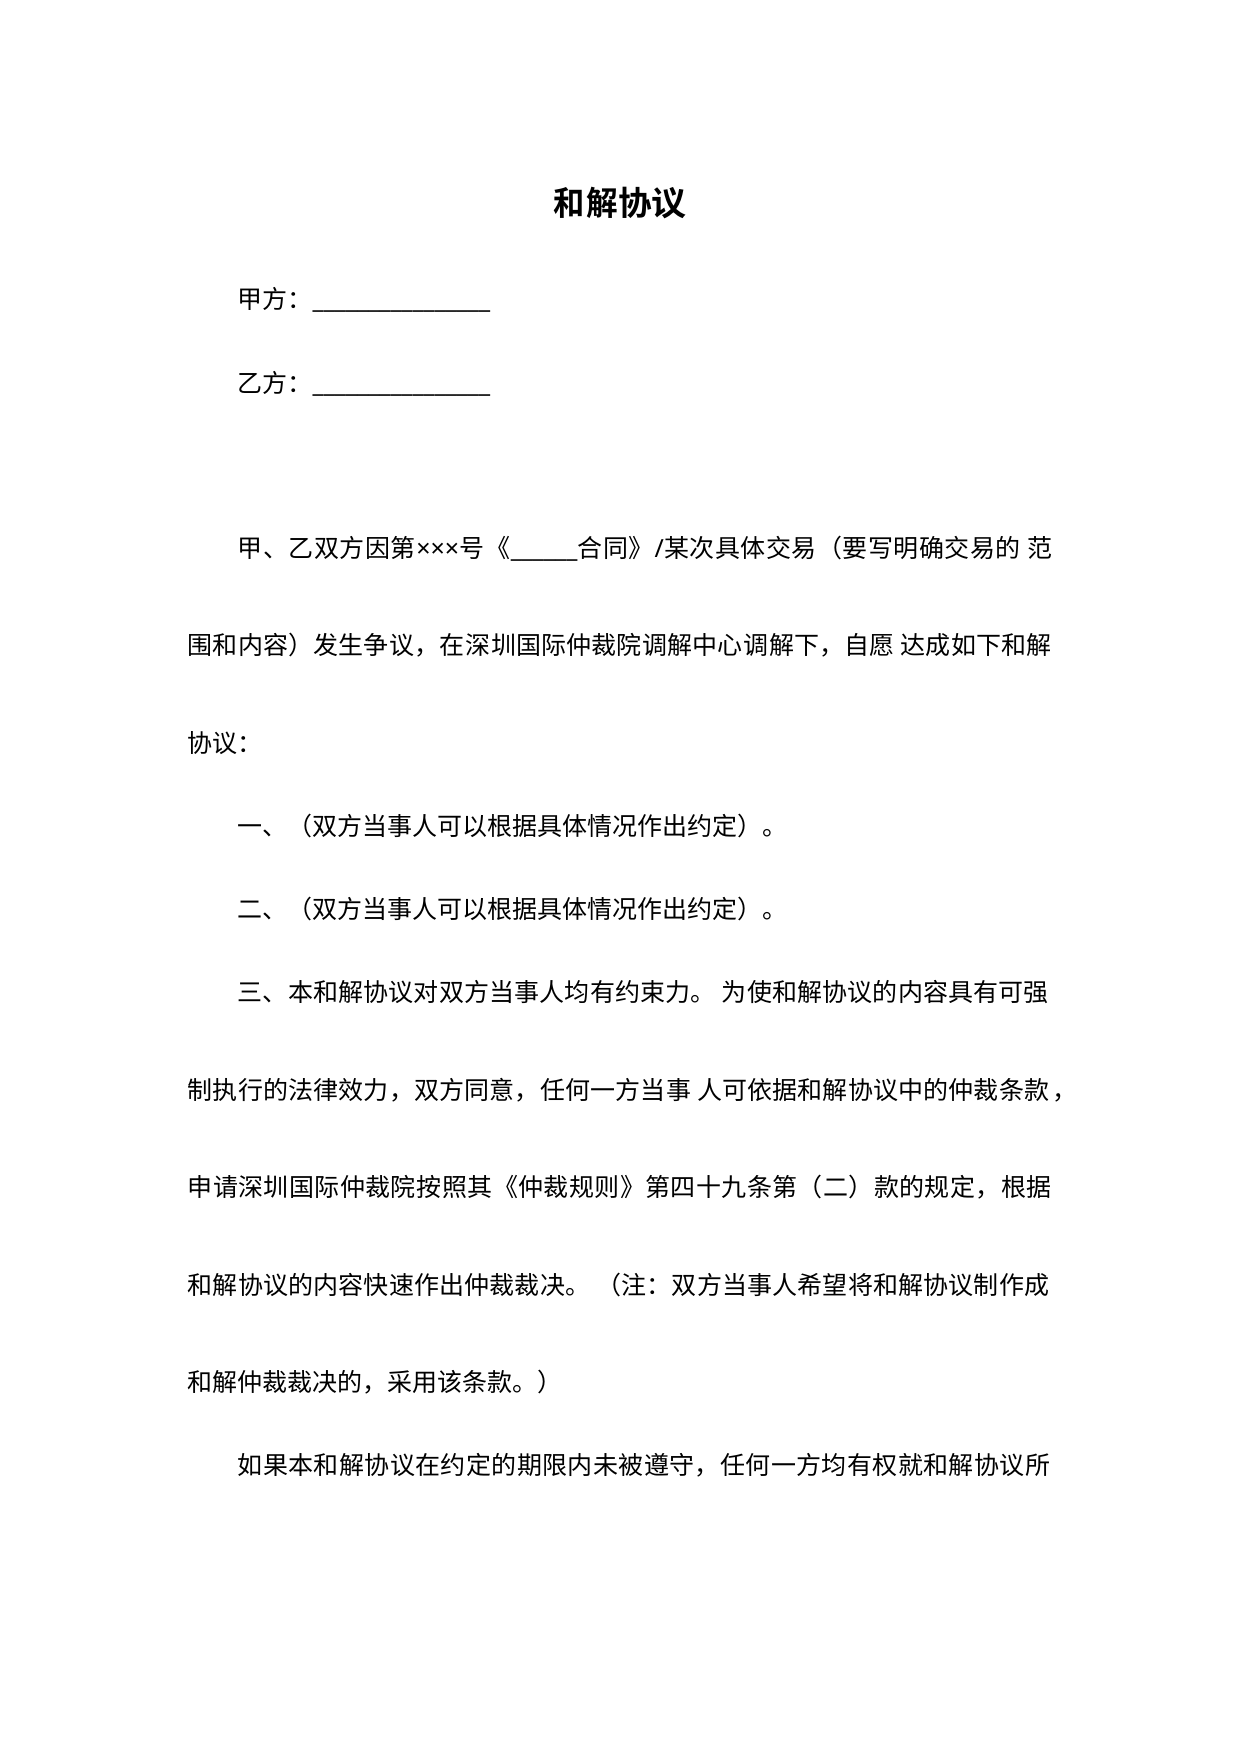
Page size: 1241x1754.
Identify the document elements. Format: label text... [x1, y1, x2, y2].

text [187, 1431, 1053, 1496]
text 一、（双方当事人可以根据具体情况作出约定）。 [187, 792, 1053, 857]
text 甲、乙双方因第×××号《______合同》/某次具体交易（要写明确交易的 范围和内容）发生争议，在深圳国际仲裁院调解中心调解下，自愿 达成如下和解协议： [187, 514, 1053, 774]
text 二、（双方当事人可以根据具体情况作出约定）。 [187, 875, 1053, 940]
text 三、本和解协议对双方当事人均有约束力。 为使和解协议的内容具有可强制执行的法律效力，双方同意，任何一方当事 人可依据和解协议中的仲裁条款，申请深圳国际仲裁院按照其《仲裁规则》第四十九条第（二）款的规定，根据和解协议的内容快速作出仲裁裁决。 （注：双方当事人希望将和解协议制作成和解仲裁裁决的，采用该条款。） [187, 958, 1053, 1413]
text 乙方：________________ [187, 349, 1053, 414]
text 甲方：________________ [187, 266, 1053, 331]
text 和解协议 [553, 168, 1053, 233]
